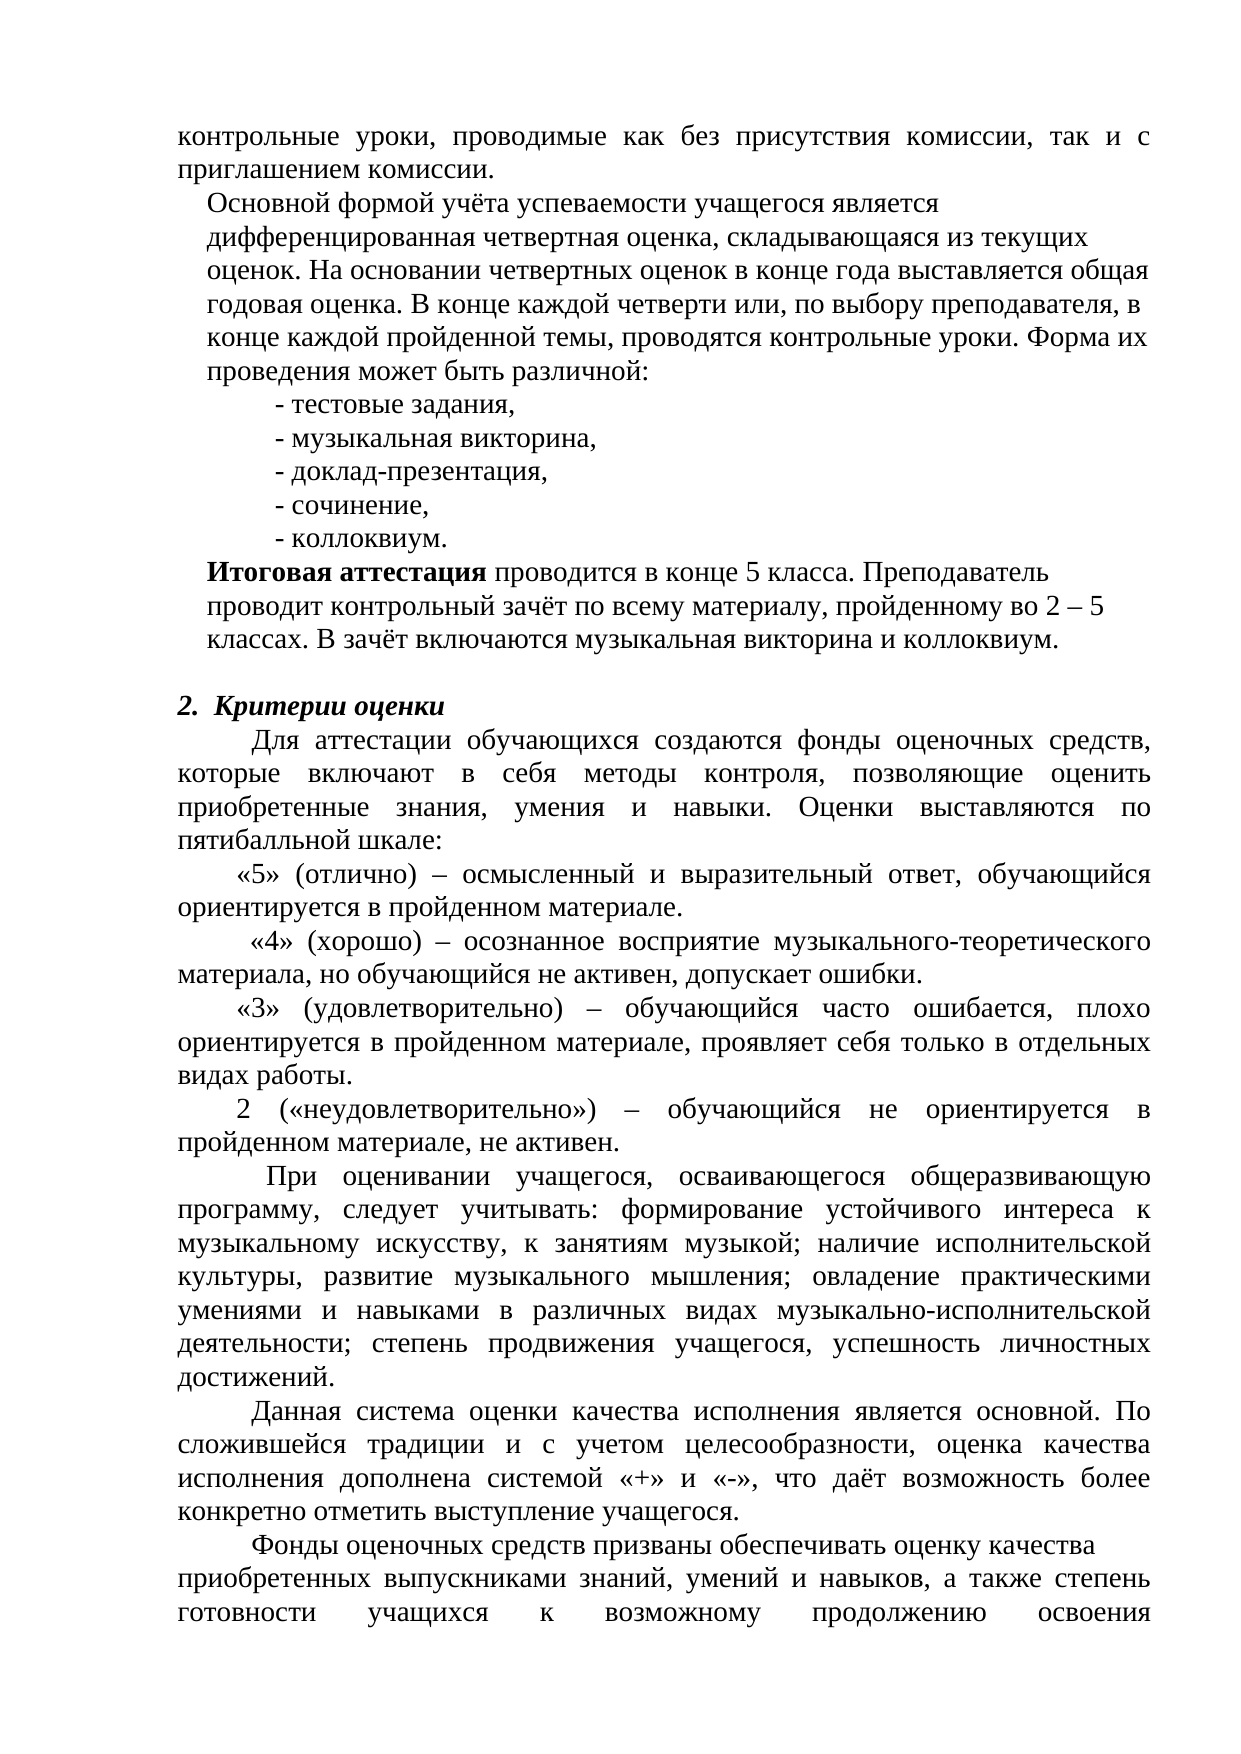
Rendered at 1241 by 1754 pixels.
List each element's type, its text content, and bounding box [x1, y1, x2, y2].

text «3» (удовлетворительно) – обучающийся часто ошибается, плохо ориентируется в пройденном материале, проявляет себя только в отдельных видах работы. [177, 990, 1152, 1091]
text При оценивании учащегося, осваивающегося общеразвивающую программу, следует учитывать: формирование устойчивого интереса к музыкальному искусству, к занятиям музыкой; наличие исполнительской культуры, развитие музыкального мышления; овладение практическими умениями и навыками в различных видах музыкально-исполнительской деятельности; степень продвижения учащегося, успешность личностных достижений. [177, 1158, 1152, 1393]
text Для аттестации обучающихся создаются фонды оценочных средств, которые включают в себя методы контроля, позволяющие оценить приобретенные знания, умения и навыки. Оценки выставляются по пятибалльной шкале: [177, 722, 1152, 856]
text 2 («неудовлетворительно») – обучающийся не ориентируется в пройденном материале, не активен. [177, 1091, 1152, 1158]
text Фонды оценочных средств призваны обеспечивать оценку качества [177, 1527, 1152, 1560]
text Итоговая аттестация проводится в конце 5 класса. Преподаватель проводит контрольный зачёт по всему материалу, пройденному во 2 – 5 классах. В зачёт включаются музыкальная викторина и коллоквиум. [207, 554, 1152, 655]
text Основной формой учёта успеваемости учащегося является дифференцированная четвертная оценка, складывающаяся из текущих оценок. На основании четвертных оценок в конце года выставляется общая годовая оценка. В конце каждой четверти или, по выбору преподавателя, в конце каждой пройденной темы, проводятся контрольные уроки. Форма их проведения может быть различной: [207, 185, 1152, 386]
text - доклад-презентация, [236, 453, 1152, 487]
text «5» (отлично) – осмысленный и выразительный ответ, обучающийся ориентируется в пройденном материале. [177, 856, 1152, 923]
text - тестовые задания, [236, 386, 1152, 420]
text - коллоквиум. [236, 521, 1152, 554]
text «4» (хорошо) – осознанное восприятие музыкального-теоретического материала, но обучающийся не активен, допускает ошибки. [177, 923, 1152, 990]
text Данная система оценки качества исполнения является основной. По сложившейся традиции и с учетом целесообразности, оценка качества исполнения дополнена системой «+» и «-», что даёт возможность более конкретно отметить выступление учащегося. [177, 1393, 1152, 1527]
text 2. Критерии оценки [177, 688, 1152, 722]
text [177, 118, 1152, 185]
text - музыкальная викторина, [236, 420, 1152, 453]
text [177, 1560, 1152, 1627]
text - сочинение, [236, 487, 1152, 521]
